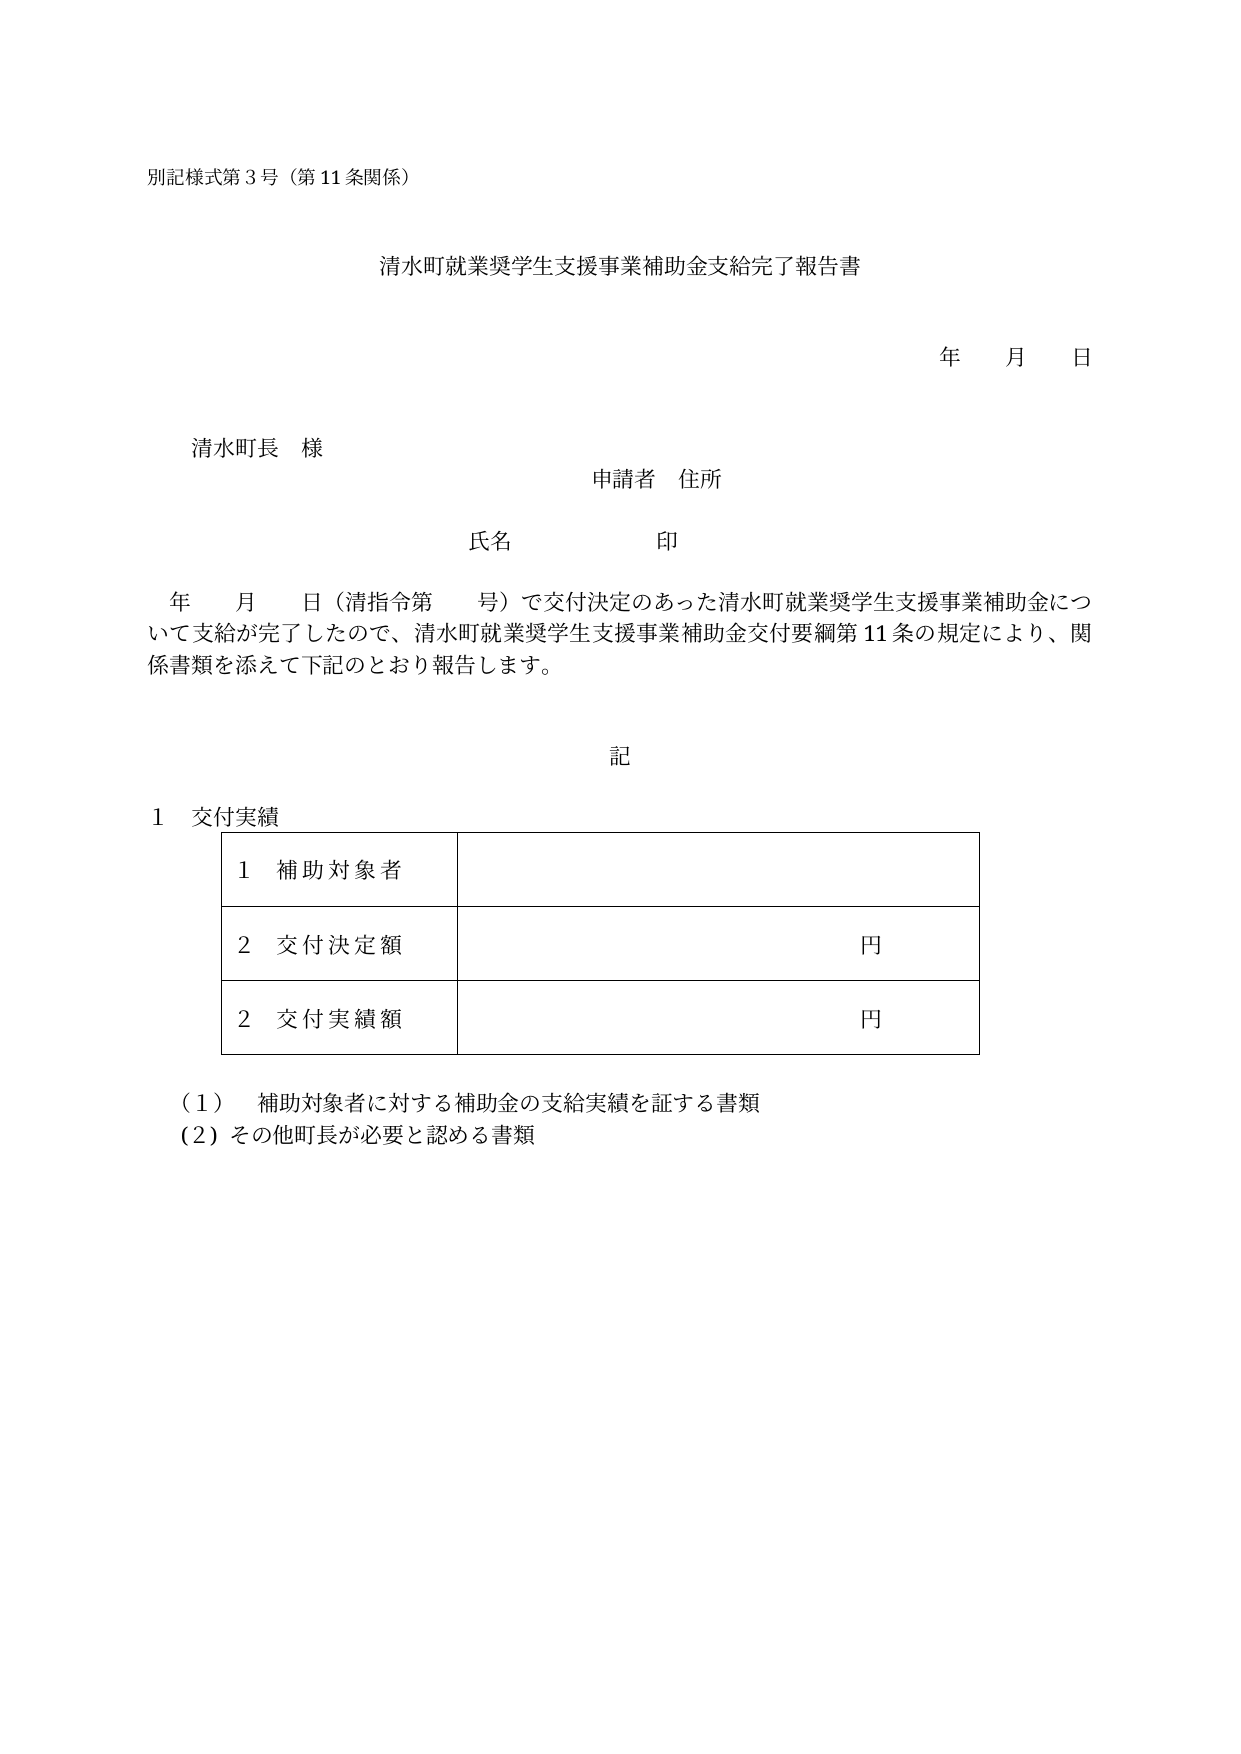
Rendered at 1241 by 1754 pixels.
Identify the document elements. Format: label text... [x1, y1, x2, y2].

text 氏名 印 [148, 524, 1092, 555]
table_cell ２ 交付決定額 [222, 907, 457, 980]
text 年 月 日 [148, 340, 1092, 372]
table_cell 円 [458, 981, 979, 1054]
text 別記様式第３号（第11条関係） [148, 162, 1092, 189]
text 清水町就業奨学生支援事業補助金支給完了報告書 [148, 249, 1092, 281]
text 年 月 日（清指令第 号）で交付決定のあった清水町就業奨学生支援事業補助金について支給が完了したので、清水町就業奨学生支援事業補助金交付要綱第11条の規定により、関係書類を添えて下記のとおり報告します。 [148, 585, 1092, 679]
text 記 [148, 739, 1092, 771]
table_header １ 補助対象者 [222, 833, 457, 906]
table_header [458, 833, 979, 906]
text （１） 補助対象者に対する補助金の支給実績を証する書類 [169, 1085, 1092, 1118]
table_cell ２ 交付実績額 [222, 981, 457, 1054]
text 清水町長 様 [148, 431, 1092, 463]
text １ 交付実績 [148, 800, 1092, 832]
text 申請者 住所 [148, 463, 1092, 494]
text (２) その他町長が必要と認める書類 [148, 1118, 1092, 1150]
table_cell 円 [458, 907, 979, 980]
